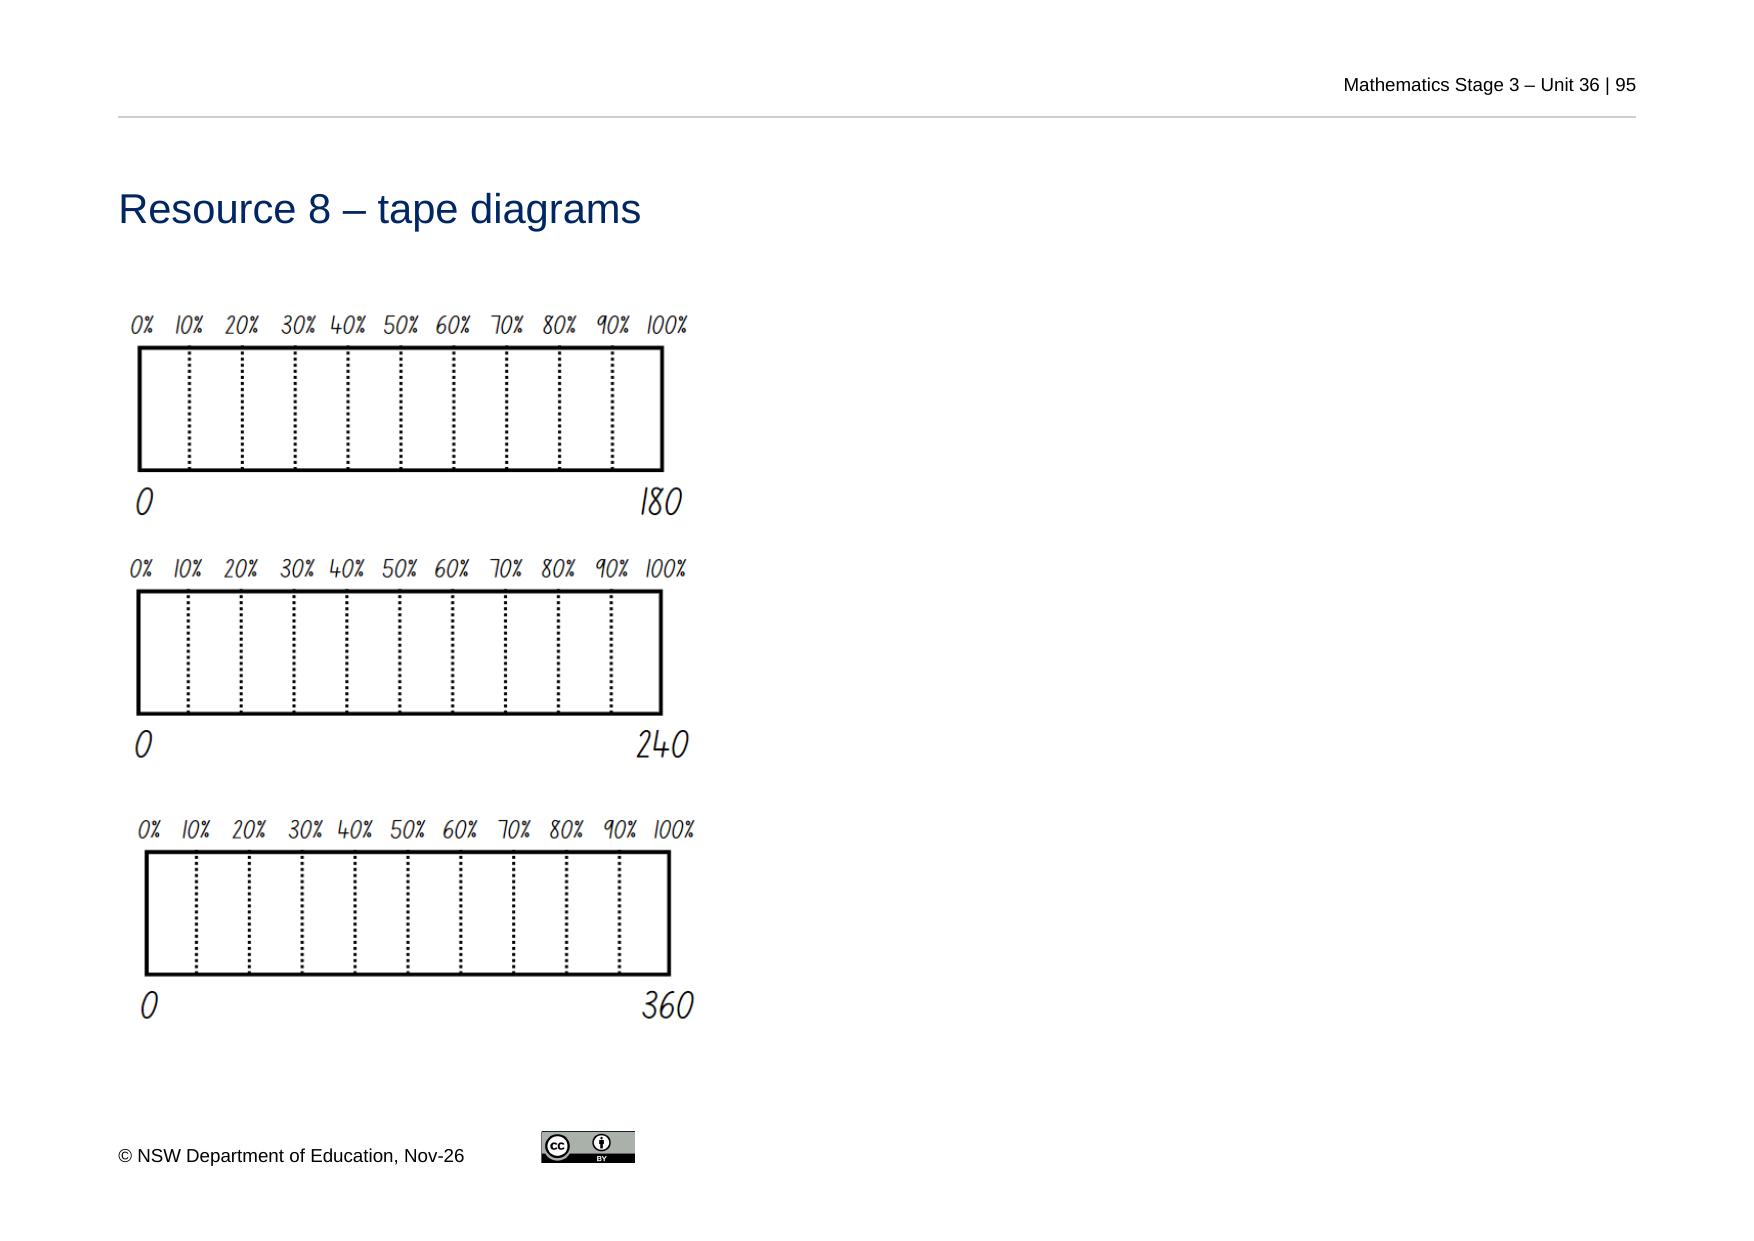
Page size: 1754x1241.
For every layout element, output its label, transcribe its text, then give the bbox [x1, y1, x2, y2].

subtitle Resource 8 – tape diagrams [118, 184, 1636, 232]
picture [118, 293, 723, 1034]
picture [541, 1131, 635, 1163]
